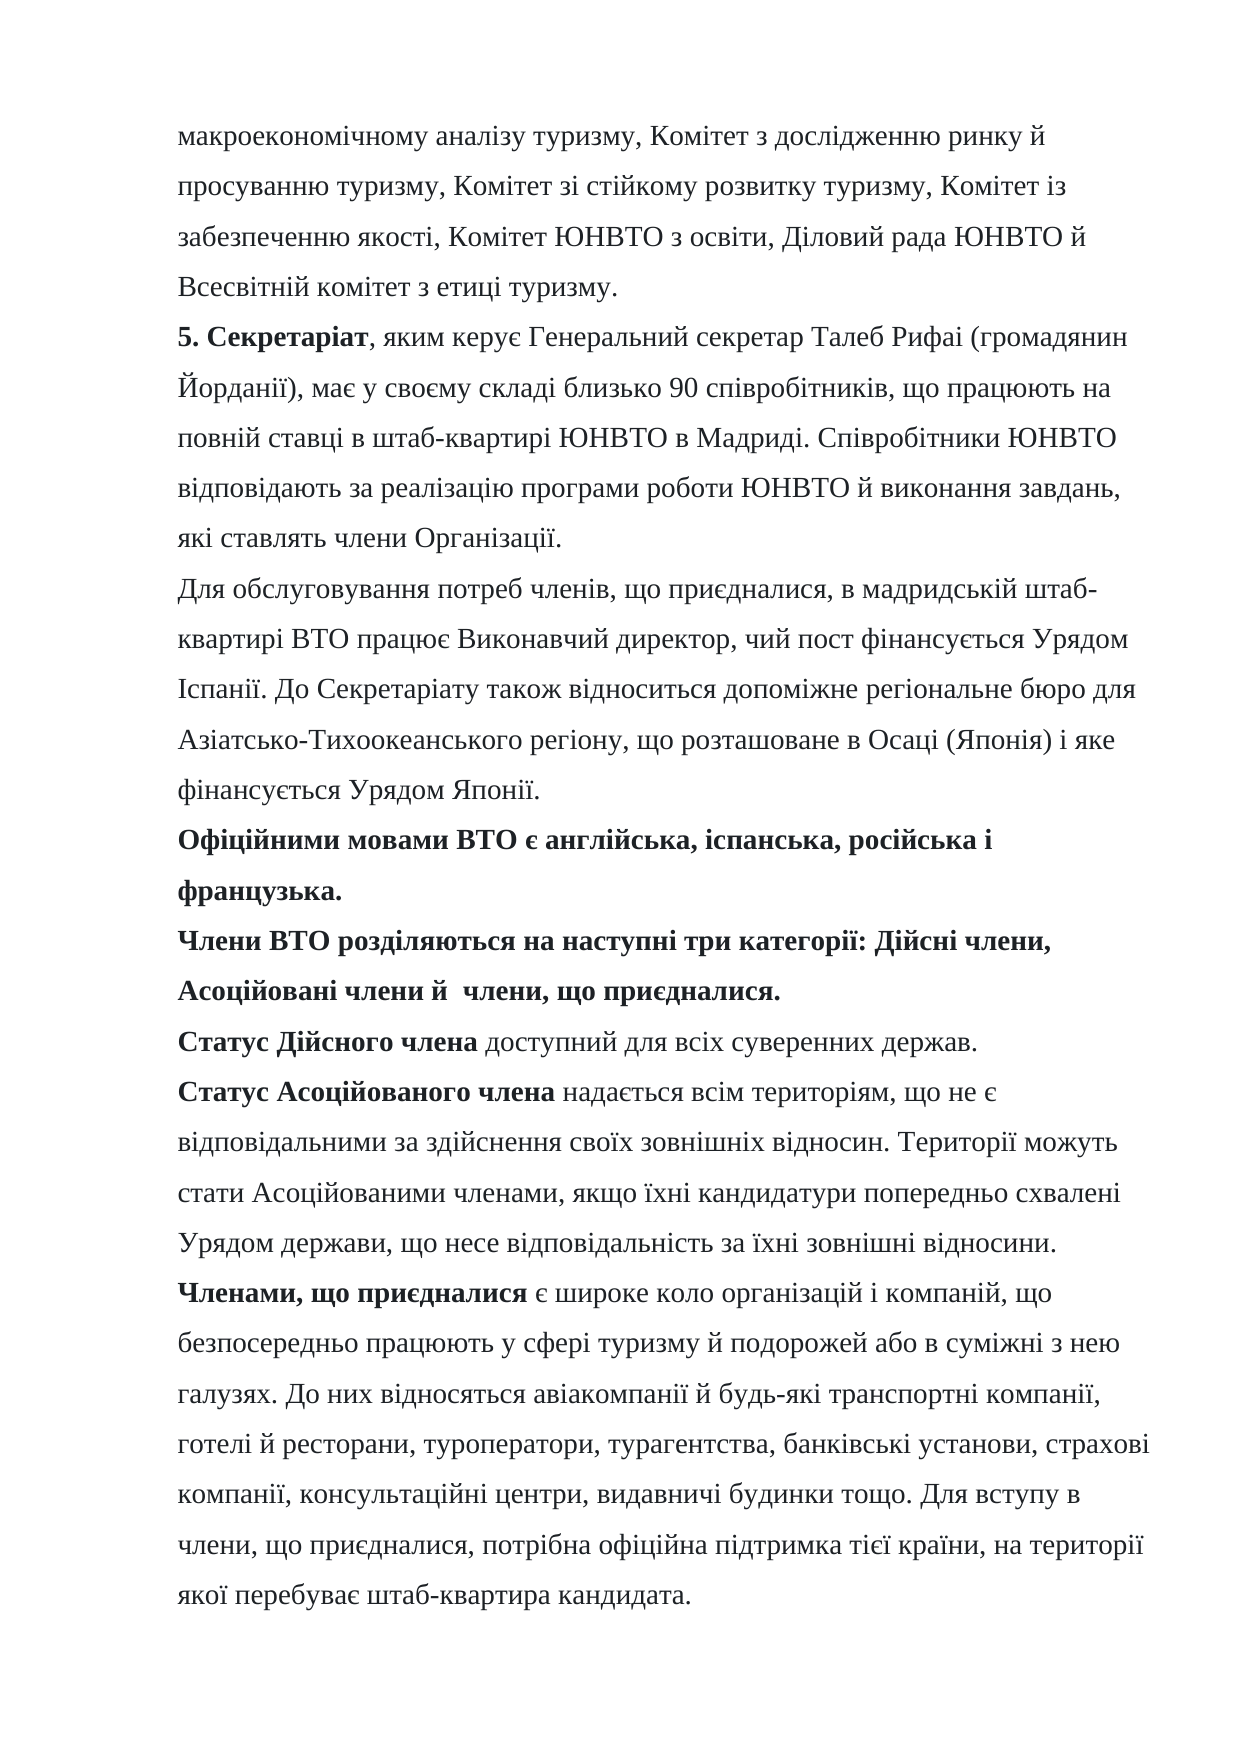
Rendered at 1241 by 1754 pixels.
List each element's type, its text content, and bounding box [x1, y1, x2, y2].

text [177, 118, 1152, 303]
text Статус Асоційованого члена надається всім територіям, що не є відповідальними за здійснення своїх зовнішніх відносин. Території можуть стати Асоційованими членами, якщо їхні кандидатури попередньо схвалені Урядом держави, що несе відповідальність за їхні зовнішні відносини. [177, 1074, 1152, 1258]
text Офіційними мовами ВТО є англійська, іспанська, російська і французька. [177, 822, 1152, 906]
text Члени ВТО розділяються на наступні три категорії: Дійсні члени, Асоційовані члени й члени, що приєдналися. [177, 923, 1152, 1007]
text Статус Дійсного члена доступний для всіх суверенних держав. [177, 1024, 1152, 1057]
text Членами, що приєдналися є широке коло організацій і компаній, що безпосередньо працюють у сфері туризму й подорожей або в суміжні з нею галузях. До них відносяться авіакомпанії й будь-які транспортні компанії, готелі й ресторани, туроператори, турагентства, банківські установи, страхові компанії, консультаційні центри, видавничі будинки тощо. Для вступу в члени, що приєдналися, потрібна офіційна підтримка тієї країни, на території якої перебуває штаб-квартира кандидата. [177, 1275, 1152, 1611]
text 5. Секретаріат, яким керує Генеральний секретар Талеб Рифаі (громадянин Йорданії), має у своєму складі близько 90 співробітників, що працюють на повній ставці в штаб-квартирі ЮНВТО в Мадриді. Співробітники ЮНВТО відповідають за реалізацію програми роботи ЮНВТО й виконання завдань, які ставлять члени Організації. [177, 319, 1152, 554]
text Для обслуговування потреб членів, що приєдналися, в мадридській штаб-квартирі ВТО працює Виконавчий директор, чий пост фінансується Урядом Іспанії. До Секретаріату також відноситься допоміжне регіональне бюро для Азіатсько-Тихоокеанського регіону, що розташоване в Осаці (Японія) і яке фінансується Урядом Японії. [177, 571, 1152, 806]
